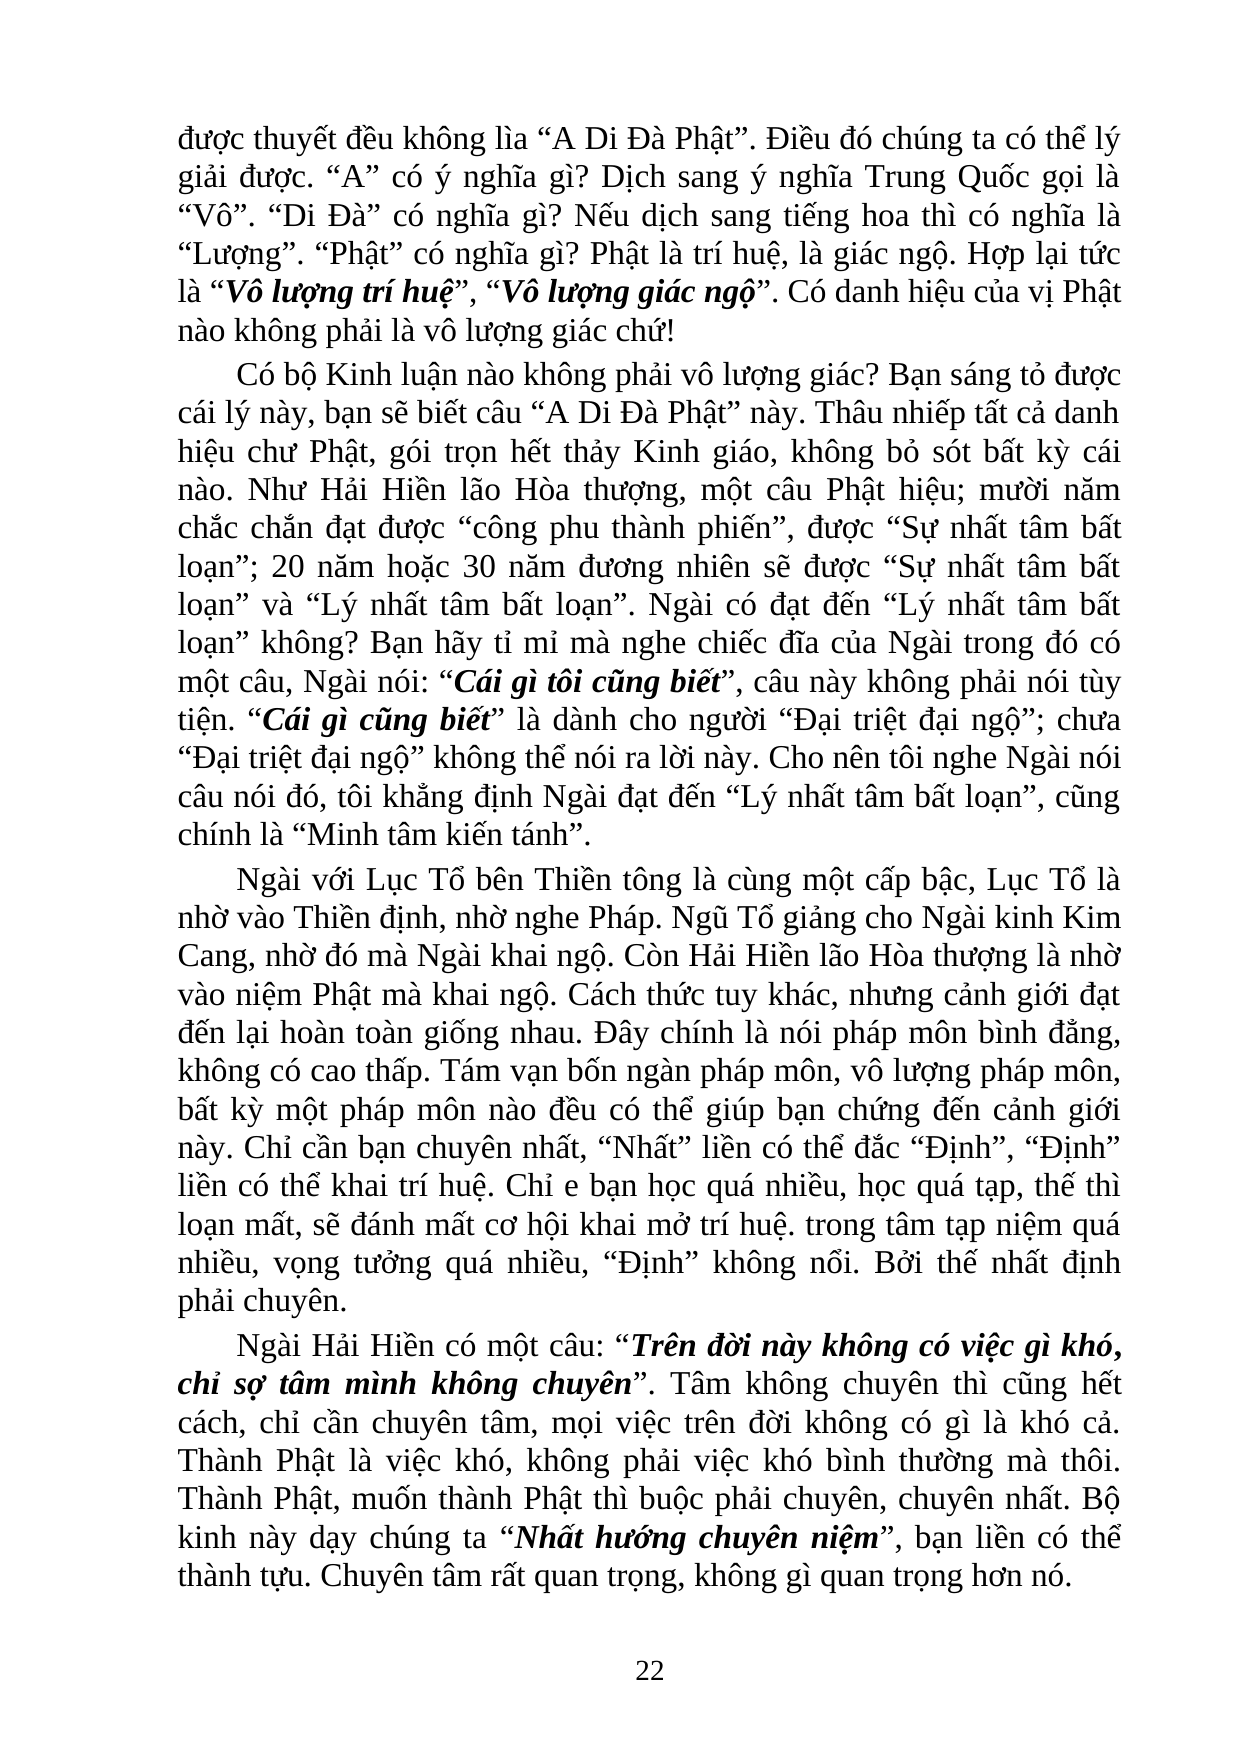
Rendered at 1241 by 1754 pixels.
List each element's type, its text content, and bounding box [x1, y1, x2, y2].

text Ngài Hải Hiền có một câu: “Trên đời này không có việc gì khó, chỉ sợ tâm mình không chuyên”. Tâm không chuyên thì cũng hết cách, chỉ cần chuyên tâm, mọi việc trên đời không có gì là khó cả. Thành Phật là việc khó, không phải việc khó bình thường mà thôi. Thành Phật, muốn thành Phật thì buộc phải chuyên, chuyên nhất. Bộ kinh này dạy chúng ta “Nhất hướng chuyên niệm”, bạn liền có thể thành tựu. Chuyên tâm rất quan trọng, không gì quan trọng hơn nó. [177, 1325, 1122, 1593]
text Có bộ Kinh luận nào không phải vô lượng giác? Bạn sáng tỏ được cái lý này, bạn sẽ biết câu “A Di Đà Phật” này. Thâu nhiếp tất cả danh hiệu chư Phật, gói trọn hết thảy Kinh giáo, không bỏ sót bất kỳ cái nào. Như Hải Hiền lão Hòa thượng, một câu Phật hiệu; mười năm chắc chắn đạt được “công phu thành phiến”, được “Sự nhất tâm bất loạn”; 20 năm hoặc 30 năm đương nhiên sẽ được “Sự nhất tâm bất loạn” và “Lý nhất tâm bất loạn”. Ngài có đạt đến “Lý nhất tâm bất loạn” không? Bạn hãy tỉ mỉ mà nghe chiếc đĩa của Ngài trong đó có một câu, Ngài nói: “Cái gì tôi cũng biết”, câu này không phải nói tùy tiện. “Cái gì cũng biết” là dành cho người “Đại triệt đại ngộ”; chưa “Đại triệt đại ngộ” không thể nói ra lời này. Cho nên tôi nghe Ngài nói câu nói đó, tôi khẳng định Ngài đạt đến “Lý nhất tâm bất loạn”, cũng chính là “Minh tâm kiến tánh”. [177, 354, 1122, 853]
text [177, 118, 1122, 348]
text Ngài với Lục Tổ bên Thiền tông là cùng một cấp bậc, Lục Tổ là nhờ vào Thiền định, nhờ nghe Pháp. Ngũ Tổ giảng cho Ngài kinh Kim Cang, nhờ đó mà Ngài khai ngộ. Còn Hải Hiền lão Hòa thượng là nhờ vào niệm Phật mà khai ngộ. Cách thức tuy khác, nhưng cảnh giới đạt đến lại hoàn toàn giống nhau. Đây chính là nói pháp môn bình đẳng, không có cao thấp. Tám vạn bốn ngàn pháp môn, vô lượng pháp môn, bất kỳ một pháp môn nào đều có thể giúp bạn chứng đến cảnh giới này. Chỉ cần bạn chuyên nhất, “Nhất” liền có thể đắc “Định”, “Định” liền có thể khai trí huệ. Chỉ e bạn học quá nhiều, học quá tạp, thế thì loạn mất, sẽ đánh mất cơ hội khai mở trí huệ. trong tâm tạp niệm quá nhiều, vọng tưởng quá nhiều, “Định” không nổi. Bởi thế nhất định phải chuyên. [177, 859, 1122, 1319]
